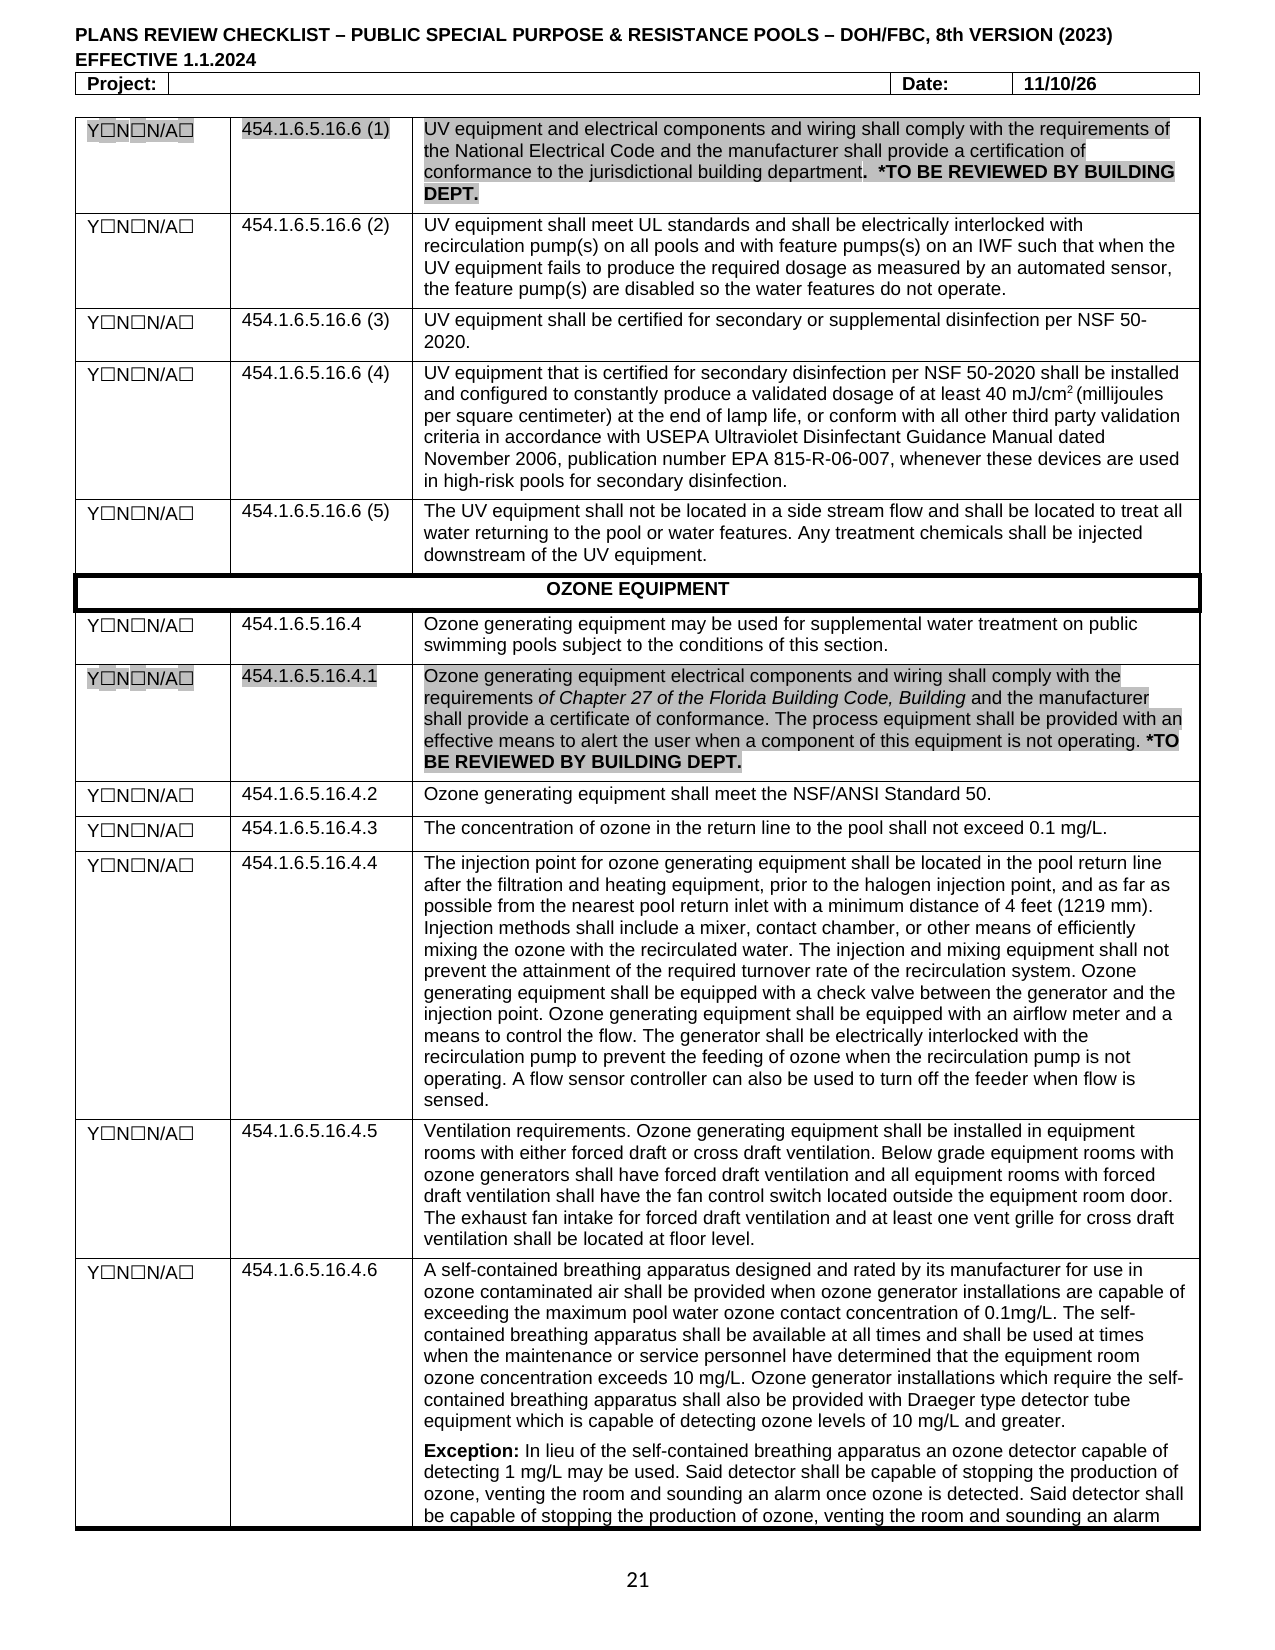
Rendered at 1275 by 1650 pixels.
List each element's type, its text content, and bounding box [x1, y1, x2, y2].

table_cell 454.1.6.5.16.6 (5) [231, 500, 412, 573]
table_cell YNN/A [76, 852, 230, 1119]
table_cell YNN/A [76, 817, 230, 851]
table_cell YNN/A [76, 613, 230, 664]
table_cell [413, 1259, 1199, 1526]
table_cell UV equipment and electrical components and wiring shall comply with the requirements of the National Electrical Code and the manufacturer shall provide a certification of conformance to the jurisdictional building department. *TO BE REVIEWED BY BUILDING DEPT. [413, 118, 1199, 212]
table_cell YNN/A [76, 118, 230, 212]
table_cell 454.1.6.5.16.4.3 [231, 817, 412, 851]
table_cell The UV equipment shall not be located in a side stream flow and shall be located to treat all water returning to the pool or water features. Any treatment chemicals shall be injected downstream of the UV equipment. [413, 500, 1199, 573]
table_cell 454.1.6.5.16.6 (2) [231, 214, 412, 308]
table_cell Ozone generating equipment electrical components and wiring shall comply with the requirements of Chapter 27 of the Florida Building Code, Building and the manufacturer shall provide a certificate of conformance. The process equipment shall be provided with an effective means to alert the user when a component of this equipment is not operating. *TO BE REVIEWED BY BUILDING DEPT. [413, 665, 1199, 781]
table_cell 454.1.6.5.16.6 (4) [231, 362, 412, 499]
table_cell 454.1.6.5.16.6 (3) [231, 309, 412, 361]
table_cell 454.1.6.5.16.4.5 [231, 1120, 412, 1258]
table_cell 454.1.6.5.16.4.2 [231, 782, 412, 816]
table_cell YNN/A [76, 309, 230, 361]
table_cell UV equipment shall meet UL standards and shall be electrically interlocked with recirculation pump(s) on all pools and with feature pumps(s) on an IWF such that when the UV equipment fails to produce the required dosage as measured by an automated sensor, the feature pump(s) are disabled so the water features do not operate. [413, 214, 1199, 308]
table_cell 454.1.6.5.16.4.1 [231, 665, 412, 781]
table_cell The injection point for ozone generating equipment shall be located in the pool return line after the filtration and heating equipment, prior to the halogen injection point, and as far as possible from the nearest pool return inlet with a minimum distance of 4 feet (1219 mm). Injection methods shall include a mixer, contact chamber, or other means of efficiently mixing the ozone with the recirculated water. The injection and mixing equipment shall not prevent the attainment of the required turnover rate of the recirculation system. Ozone generating equipment shall be equipped with a check valve between the generator and the injection point. Ozone generating equipment shall be equipped with an airflow meter and a means to control the flow. The generator shall be electrically interlocked with the recirculation pump to prevent the feeding of ozone when the recirculation pump is not operating. A flow sensor controller can also be used to turn off the feeder when flow is sensed. [413, 852, 1199, 1119]
table_cell UV equipment that is certified for secondary disinfection per NSF 50-2020 shall be installed and configured to constantly produce a validated dosage of at least 40 mJ/cm2 (millijoules per square centimeter) at the end of lamp life, or conform with all other third party validation criteria in accordance with USEPA Ultraviolet Disinfectant Guidance Manual dated November 2006, publication number EPA 815-R-06-007, whenever these devices are used in high-risk pools for secondary disinfection. [413, 362, 1199, 499]
table_cell YNN/A [76, 665, 230, 781]
table_cell YNN/A [76, 362, 230, 499]
table_cell OZONE EQUIPMENT [78, 578, 1198, 608]
table_cell 454.1.6.5.16.6 (1) [231, 118, 412, 212]
table_cell 454.1.6.5.16.4.4 [231, 852, 412, 1119]
table_cell The concentration of ozone in the return line to the pool shall not exceed 0.1 mg/L. [413, 817, 1199, 851]
table_cell YNN/A [76, 500, 230, 573]
table_cell YNN/A [76, 1120, 230, 1258]
table_cell 454.1.6.5.16.4.6 [231, 1259, 412, 1526]
table_cell YNN/A [76, 214, 230, 308]
table_cell Ozone generating equipment shall meet the NSF/ANSI Standard 50. [413, 782, 1199, 816]
table_cell Ventilation requirements. Ozone generating equipment shall be installed in equipment rooms with either forced draft or cross draft ventilation. Below grade equipment rooms with ozone generators shall have forced draft ventilation and all equipment rooms with forced draft ventilation shall have the fan control switch located outside the equipment room door. The exhaust fan intake for forced draft ventilation and at least one vent grille for cross draft ventilation shall be located at floor level. [413, 1120, 1199, 1258]
table_cell Ozone generating equipment may be used for supplemental water treatment on public swimming pools subject to the conditions of this section. [413, 613, 1199, 664]
table_cell UV equipment shall be certified for secondary or supplemental disinfection per NSF 50-2020. [413, 309, 1199, 361]
table_cell 454.1.6.5.16.4 [231, 613, 412, 664]
table_cell YNN/A [76, 1259, 230, 1526]
table_cell YNN/A [76, 782, 230, 816]
